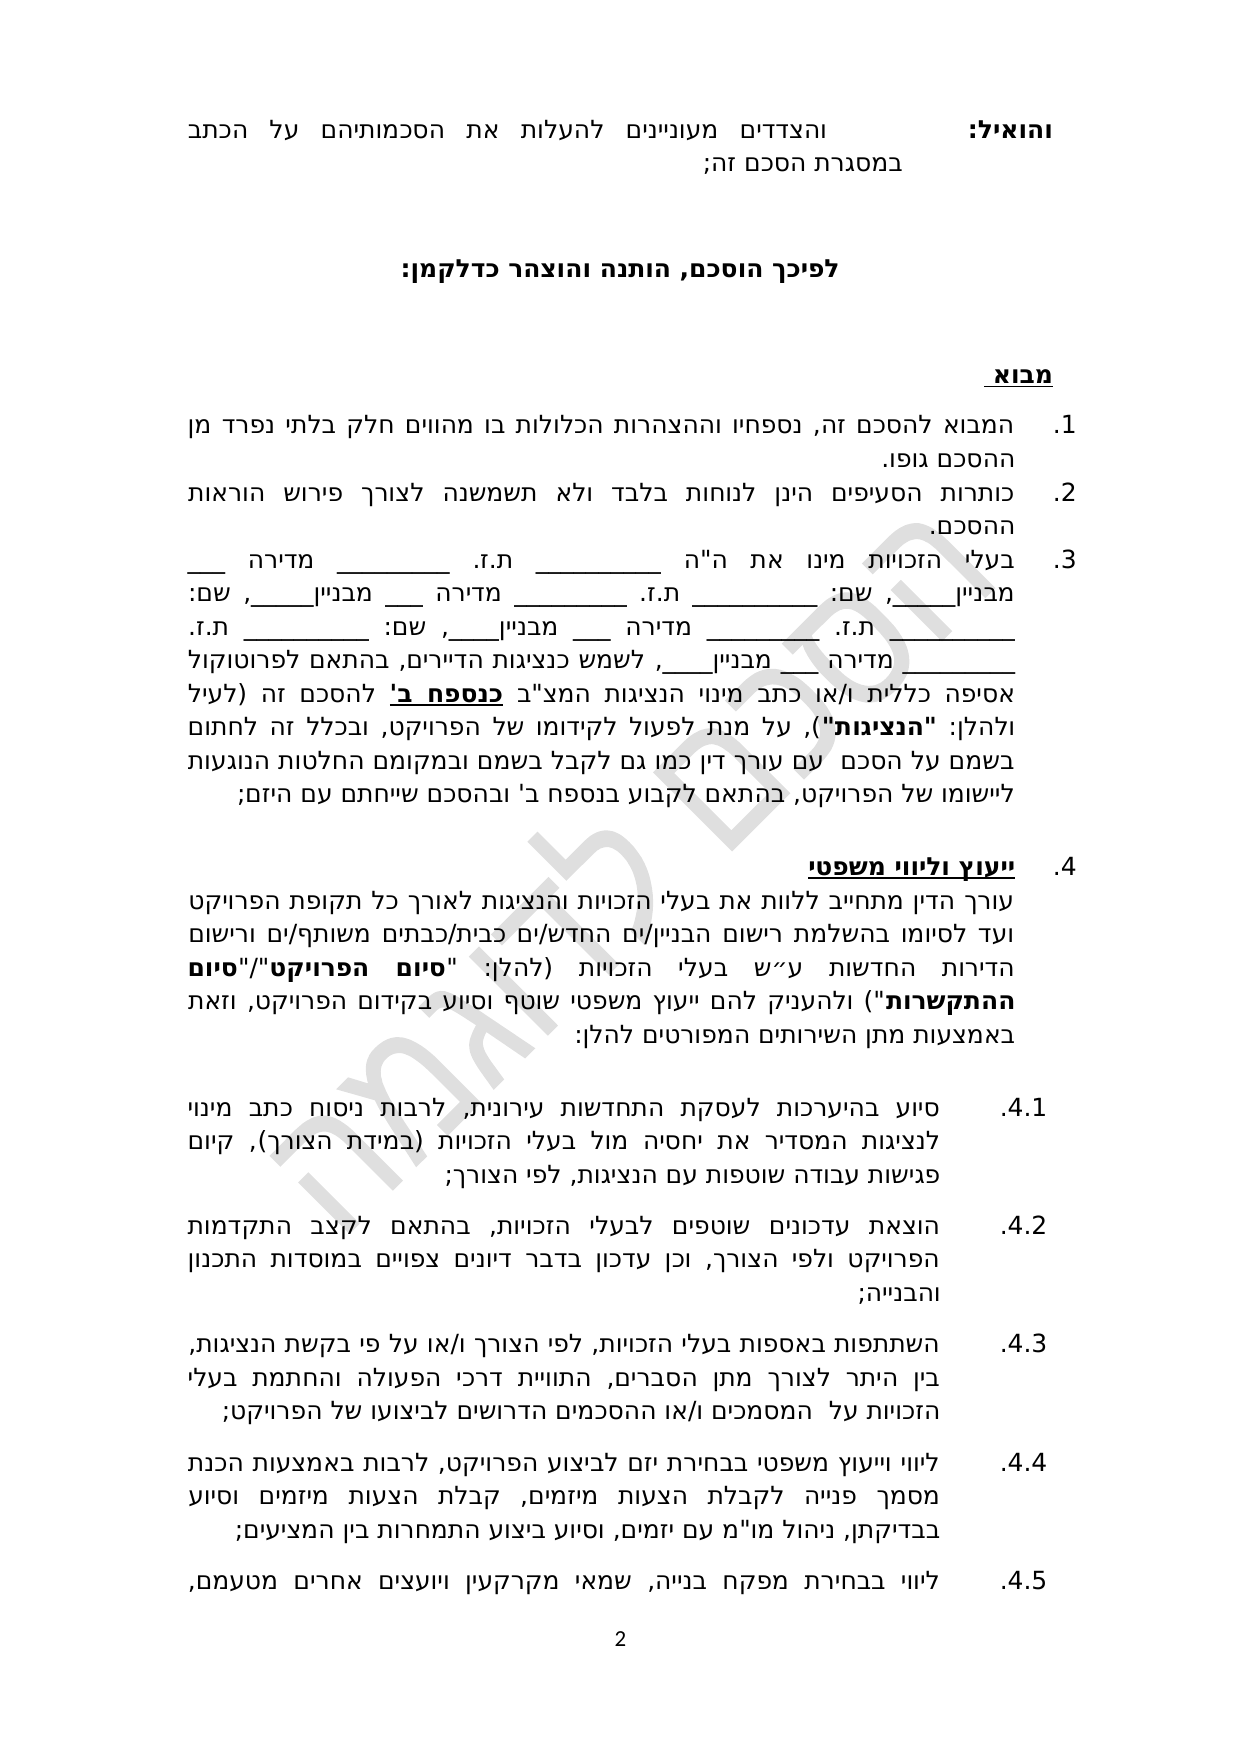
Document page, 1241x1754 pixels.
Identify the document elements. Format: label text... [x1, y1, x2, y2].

list השתתפות באספות בעלי הזכויות, לפי הצורך ו/או על פי בקשת הנציגות, בין היתר לצורך מתן הסברים, התוויית דרכי הפעולה והחתמת בעלי הזכויות על המסמכים ו/או ההסכמים הדרושים לביצועו של הפרויקט; [187, 1329, 1000, 1426]
text והואיל: והצדדים מעוניינים להעלות את הסכמותיהם על הכתב במסגרת הסכם זה; [187, 115, 1053, 178]
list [187, 1566, 1000, 1595]
text עורך הדין מתחייב ללוות את בעלי הזכויות והנציגות לאורך כל תקופת הפרויקט ועד לסיומו בהשלמת רישום הבניין/ים החדש/ים כבית/כבתים משותף/ים ורישום הדירות החדשות ע״ש בעלי הזכויות (להלן: "סיום הפרויקט"/"סיום ההתקשרות") ולהעניק להם ייעוץ משפטי שוטף וסיוע בקידום הפרויקט, וזאת באמצעות מתן השירותים המפורטים להלן: [187, 886, 1015, 1049]
list בעלי הזכויות מינו את ה"ה __________ ת.ז. _________ מדירה ___ מבניין_____, שם: __________ ת.ז. _________ מדירה ___ מבניין_____, שם: __________ ת.ז. _________ מדירה ___ מבניין____, שם: __________ ת.ז. _________ מדירה ___ מבניין____, לשמש כנציגות הדיירים, בהתאם לפרוטוקול אסיפה כללית ו/או כתב מינוי הנציגות המצ"ב כנספח ב' להסכם זה (לעיל ולהלן: "הנציגות"), על מנת לפעול לקידומו של הפרויקט, ובכלל זה לחתום בשמם על הסכם עם עורך דין כמו גם לקבל בשמם ובמקומם החלטות הנוגעות ליישומו של הפרויקט, בהתאם לקבוע בנספח ב' ובהסכם שייחתם עם היזם; [187, 545, 1053, 809]
list ליווי וייעוץ משפטי בבחירת יזם לביצוע הפרויקט, לרבות באמצעות הכנת מסמך פנייה לקבלת הצעות מיזמים, קבלת הצעות מיזמים וסיוע בבדיקתן, ניהול מו"מ עם יזמים, וסיוע ביצוע התמחרות בין המציעים; [187, 1448, 1000, 1544]
list הוצאת עדכונים שוטפים לבעלי הזכויות, בהתאם לקצב התקדמות הפרויקט ולפי הצורך, וכן עדכון בדבר דיונים צפויים במוסדות התכנון והבנייה; [187, 1211, 1000, 1307]
list ייעוץ וליווי משפטי [187, 852, 1053, 882]
list המבוא להסכם זה, נספחיו וההצהרות הכלולות בו מהווים חלק בלתי נפרד מן ההסכם גופו. [187, 411, 1053, 473]
subtitle מבוא [187, 361, 1053, 390]
list סיוע בהיערכות לעסקת התחדשות עירונית, לרבות ניסוח כתב מינוי לנציגות המסדיר את יחסיה מול בעלי הזכויות (במידת הצורך), קיום פגישות עבודה שוטפות עם הנציגות, לפי הצורך; [187, 1093, 1000, 1189]
text לפיכך הוסכם, הותנה והוצהר כדלקמן: [187, 254, 1053, 284]
list כותרות הסעיפים הינן לנוחות בלבד ולא תשמשנה לצורך פירוש הוראות ההסכם. [187, 478, 1053, 541]
